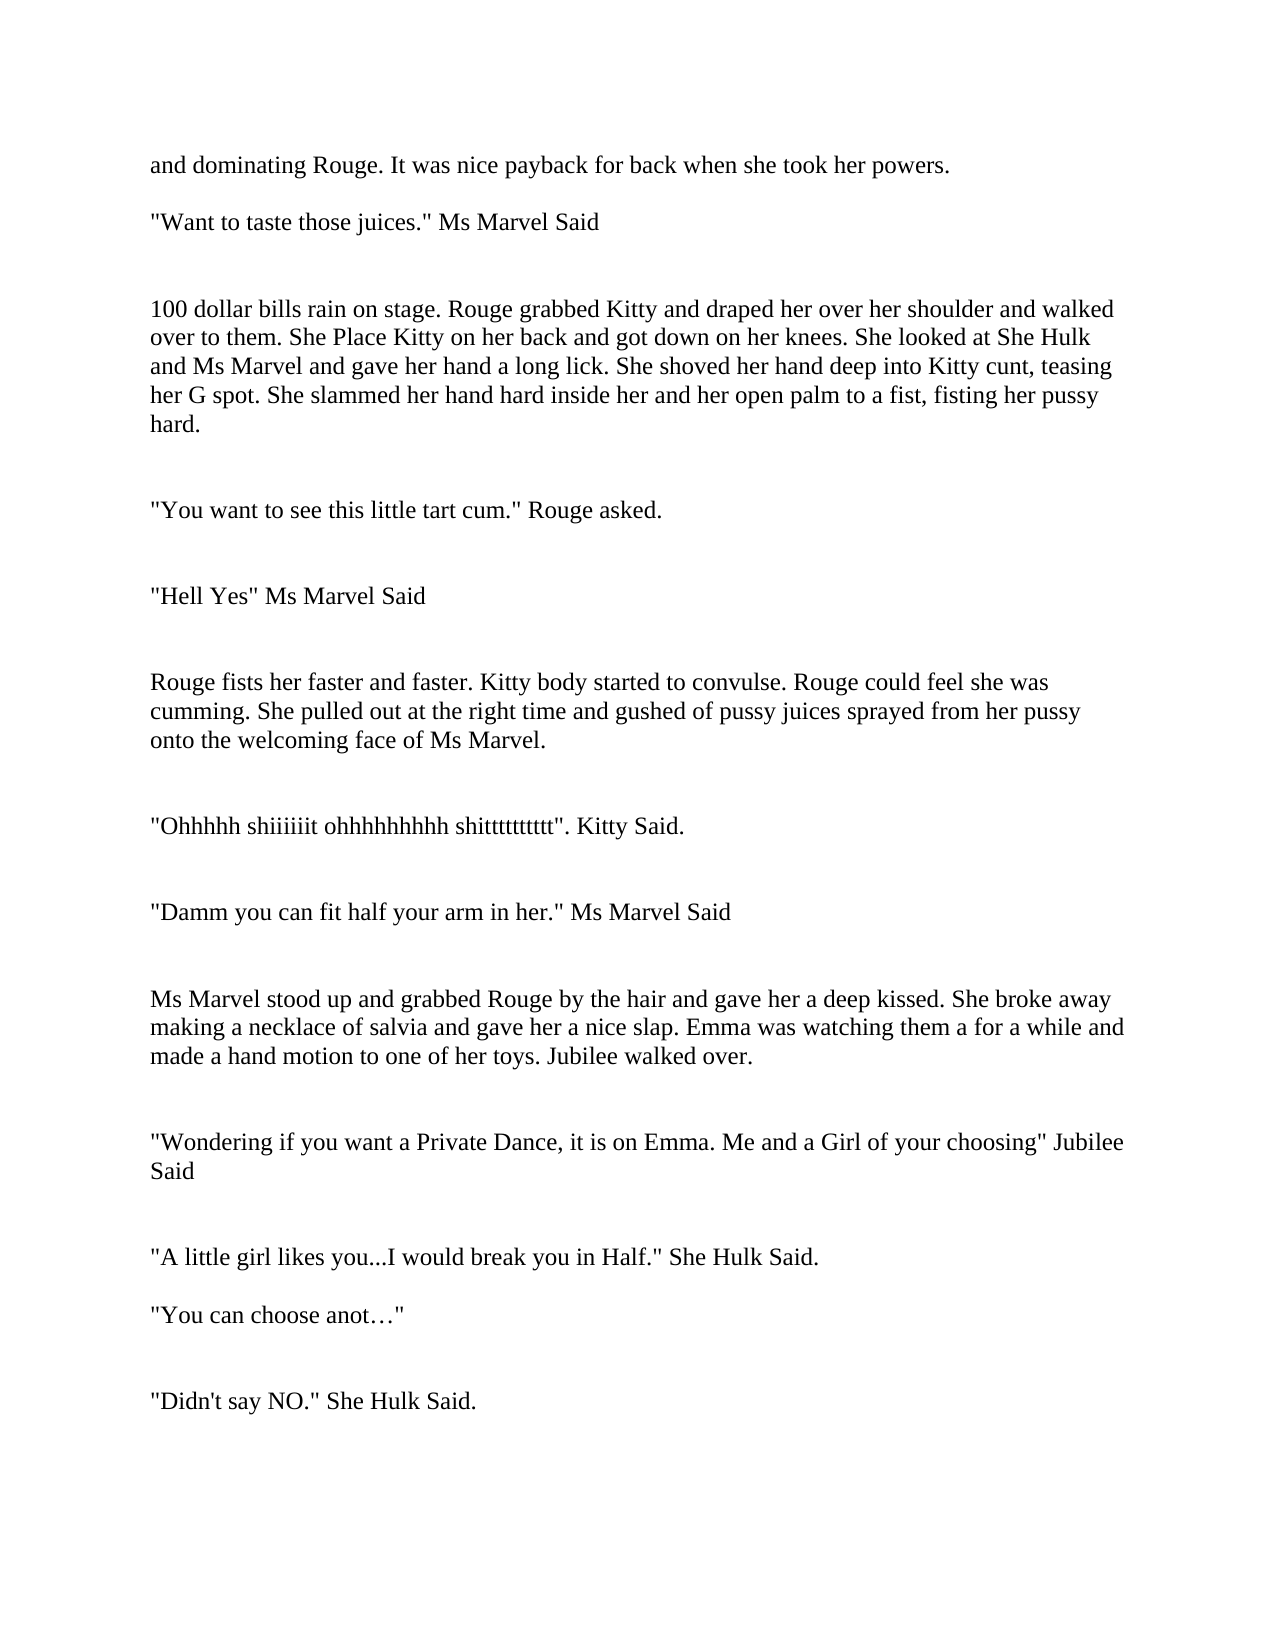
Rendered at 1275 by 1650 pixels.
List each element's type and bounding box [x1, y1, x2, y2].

text [150, 150, 1125, 1472]
